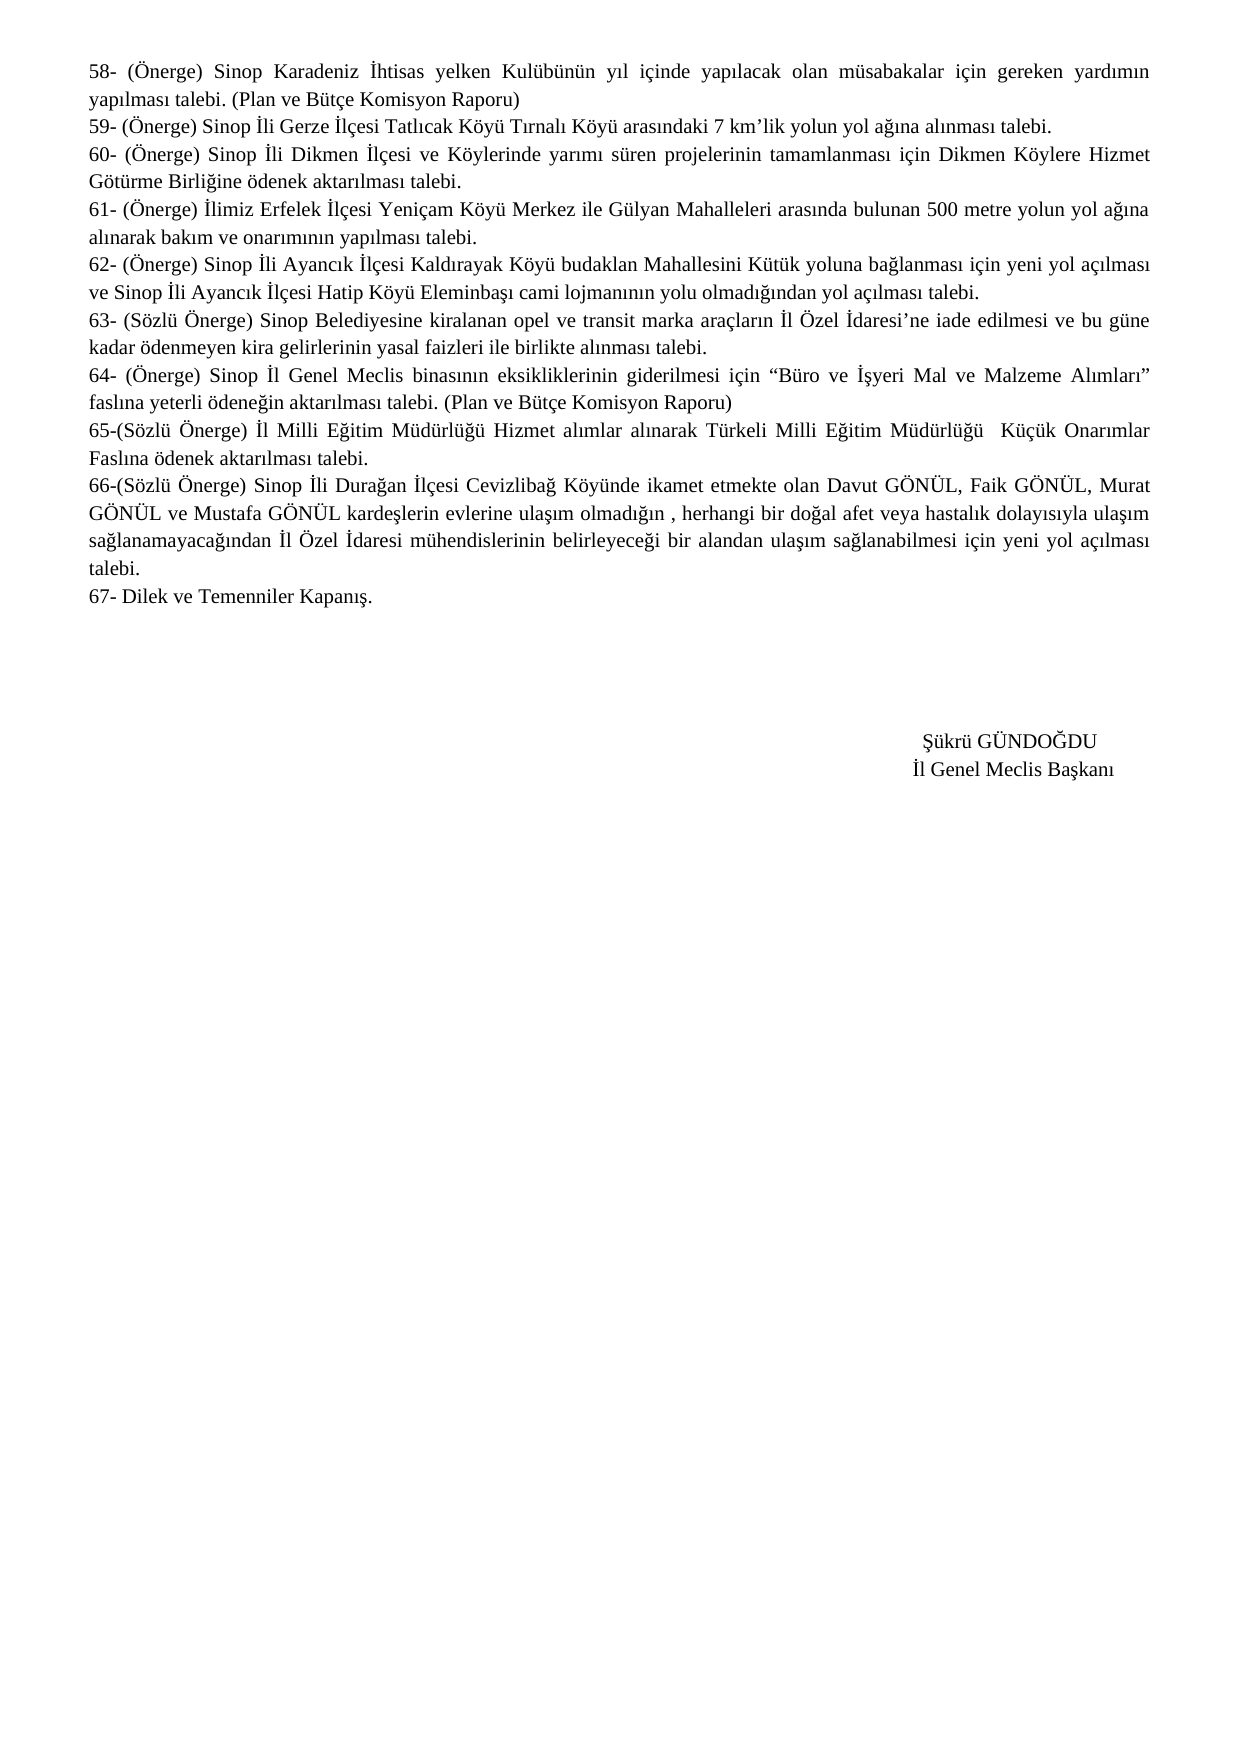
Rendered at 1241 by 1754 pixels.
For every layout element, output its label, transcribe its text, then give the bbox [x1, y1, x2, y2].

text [89, 59, 1152, 608]
text Şükrü GÜNDOĞDU İl Genel Meclis Başkanı [89, 729, 1152, 840]
